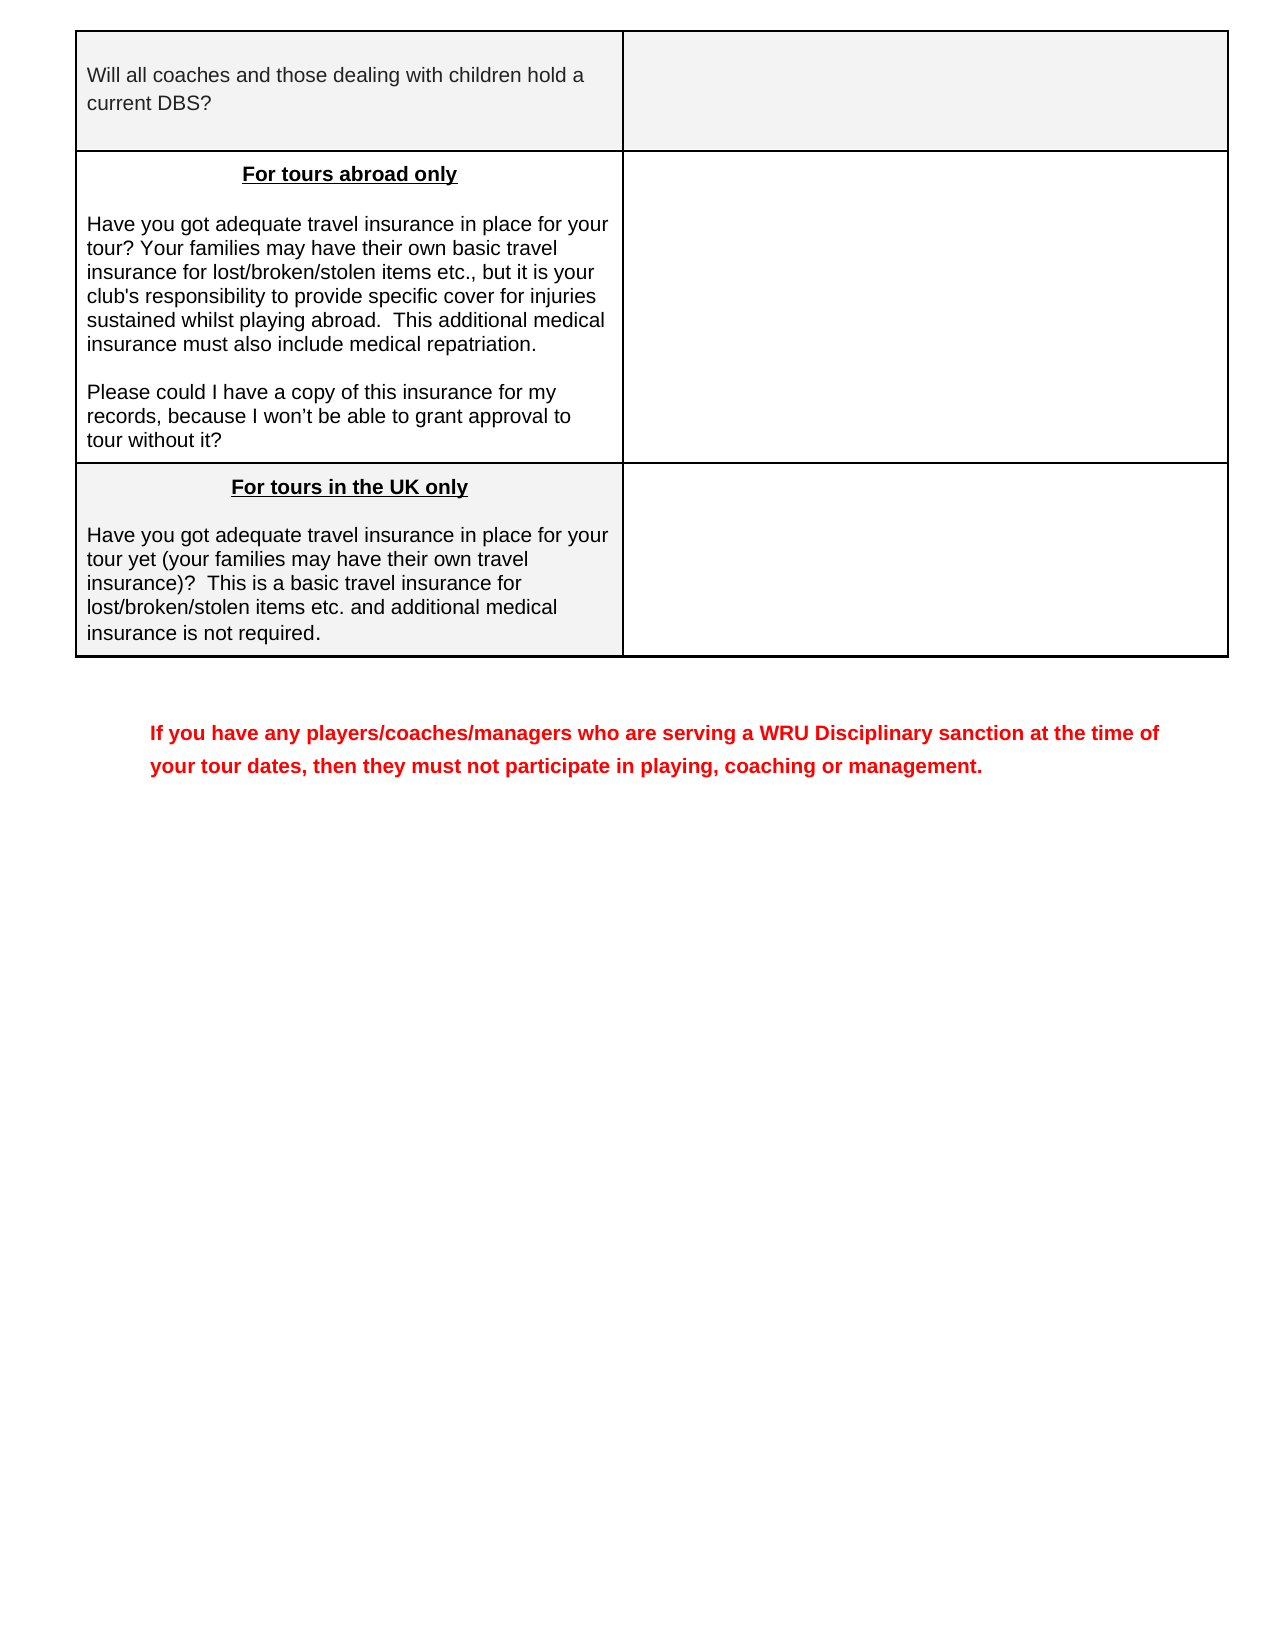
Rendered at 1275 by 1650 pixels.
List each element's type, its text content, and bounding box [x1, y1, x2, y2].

table_cell For tours abroad only Have you got adequate travel insurance in place for your tour? Your families may have their own basic travel insurance for lost/broken/stolen items etc., but it is your club's responsibility to provide specific cover for injuries sustained whilst playing abroad. This additional medical insurance must also include medical repatriation. Please could I have a copy of this insurance for my records, because I won’t be able to grant approval to tour without it? [77, 152, 622, 462]
text If you have any players/coaches/managers who are serving a WRU Disciplinary sanction at the time of your tour dates, then they must not participate in playing, coaching or management. [150, 721, 1211, 778]
table_cell For tours in the UK only Have you got adequate travel insurance in place for your tour yet (your families may have their own travel insurance)? This is a basic travel insurance for lost/broken/stolen items etc. and additional medical insurance is not required. [77, 464, 622, 655]
table_cell [624, 464, 1227, 655]
table_cell [624, 32, 1227, 149]
table_cell Will all coaches and those dealing with children hold a current DBS? [77, 32, 622, 149]
table_cell [624, 152, 1227, 462]
